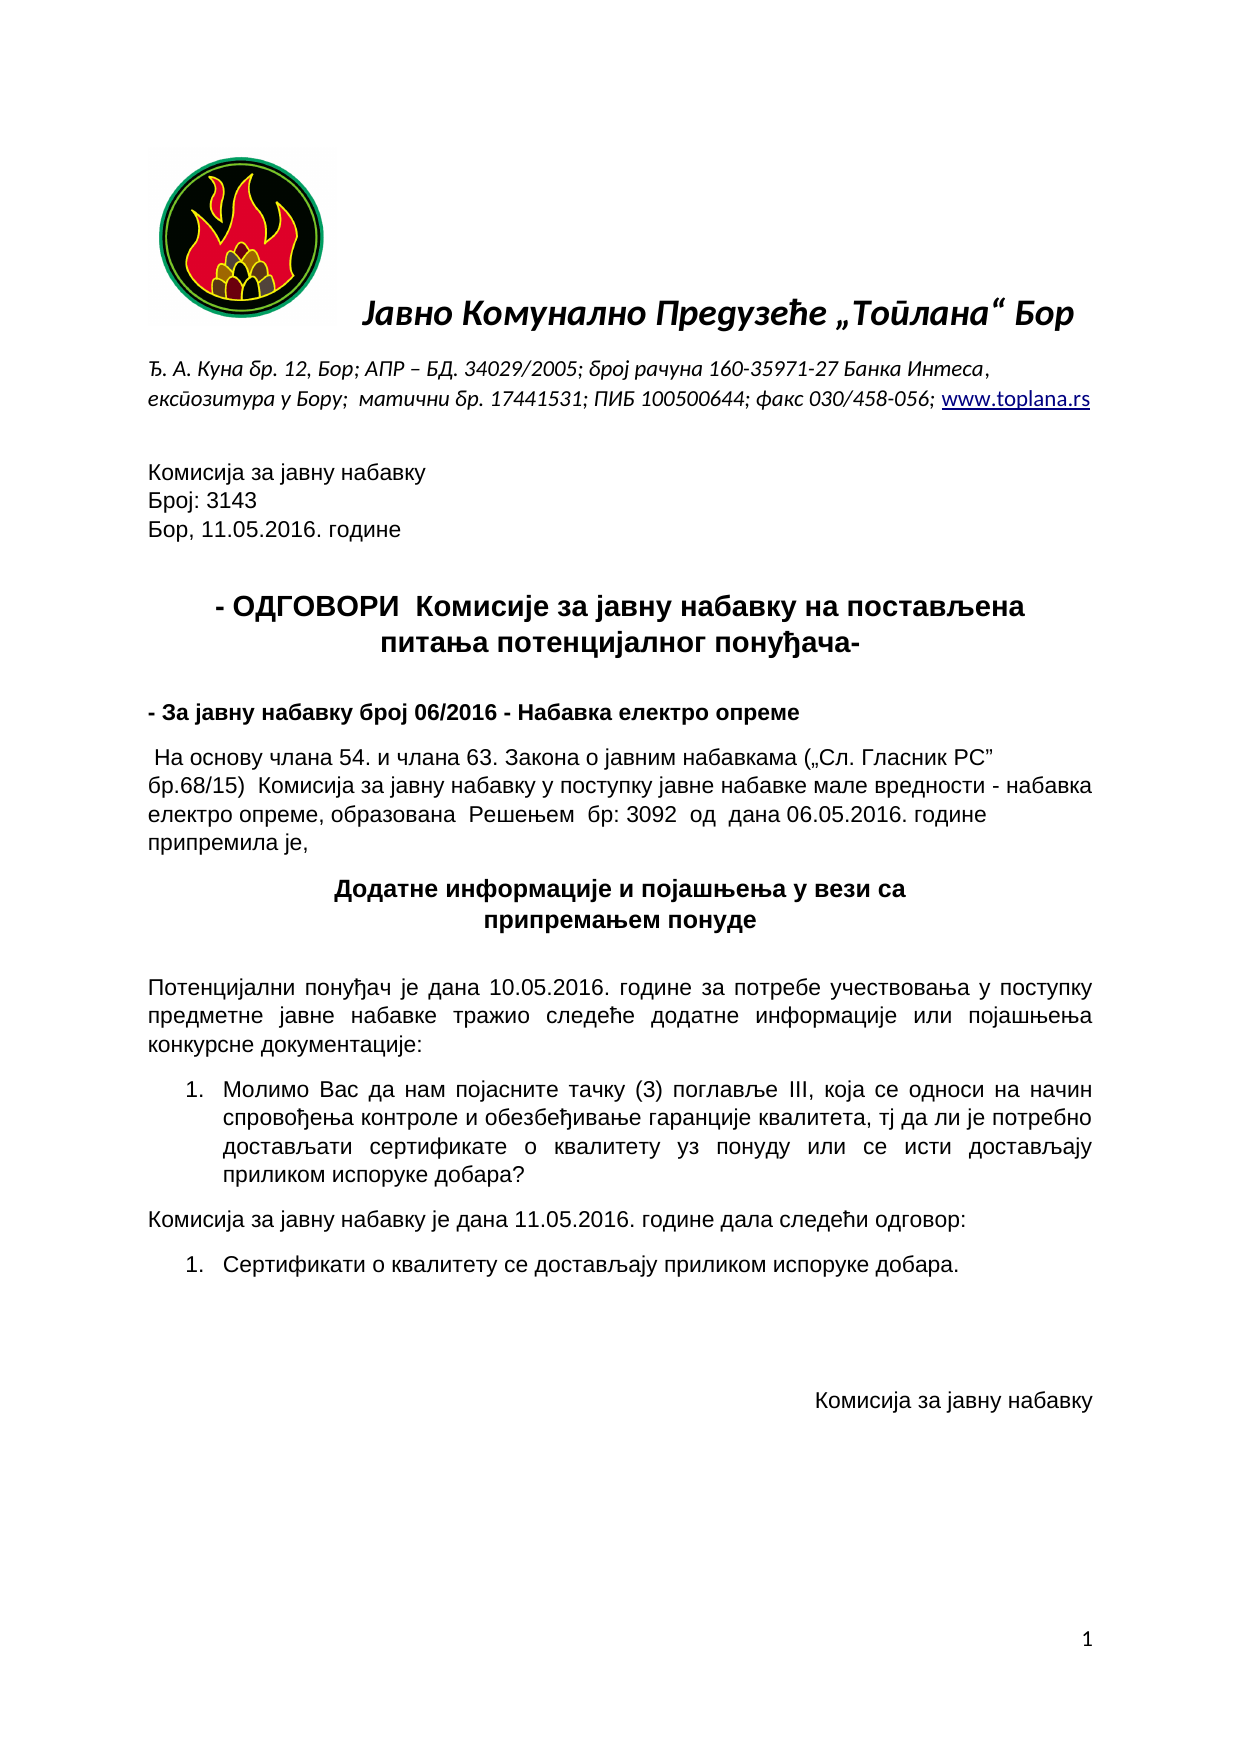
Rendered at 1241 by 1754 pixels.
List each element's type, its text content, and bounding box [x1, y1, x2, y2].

text Ђ. А. Куна бр. 12, Бор; АПР – БД. 34029/2005; број рачуна 160-35971-27 Банка Интеса, експозитура у Бору; матични бр. 17441531; ПИБ 100500644; факс 030/458-056; www.toplana.rs [148, 354, 1093, 412]
text питањa потенцијалног понуђача- [148, 626, 1093, 659]
text Додатне информације и појашњења у вези са [148, 874, 1093, 903]
list Молимо Вас да нам појасните тачку (3) поглавље III, која се односи на начин спровођења контроле и обезбеђивање гаранције квалитета, тј да ли је потребно достављати сертификате о квалитету уз понуду или се исти достављају приликом испоруке добара? [185, 1076, 1093, 1187]
text - За јавну набавку брoj 06/2016 - Набавка електро опреме [148, 699, 1093, 725]
picture [147, 147, 337, 326]
text Комисија за јавну набавку је дана 11.05.2016. године дала следећи одговор: [148, 1206, 1093, 1233]
text припремањем понуде [148, 906, 1093, 934]
text На основу члана 54. и члана 63. Закона о јавним набавкама („Сл. Гласник РС” бр.68/15) Комисија за јавну набавку у поступку јавне набавке мале вредности - набавка електро опреме, образована Решењем бр: 3092 од дана 06.05.2016. године припремила је, [148, 744, 1093, 856]
text Комисија за јавну набавку [148, 1387, 1093, 1413]
text - ОДГОВОРИ Комисије за јавну набавку на постављена [148, 589, 1093, 623]
text Јавно Комунално Предузеће „Топлана“ Бор [148, 148, 1093, 335]
text Потенцијални понуђач је дана 10.05.2016. године за потребе учествовања у поступку предметне јавне набавке тражио следеће додатне информације или појашњења конкурсне документације: [148, 974, 1093, 1057]
text Бор, 11.05.2016. године [148, 516, 1093, 542]
text Број: 3143 [148, 487, 1093, 514]
list Сертификати о квалитету се достављају приликом испоруке добара. [185, 1251, 1093, 1278]
text Комисија за јавну набавку [148, 459, 1093, 485]
